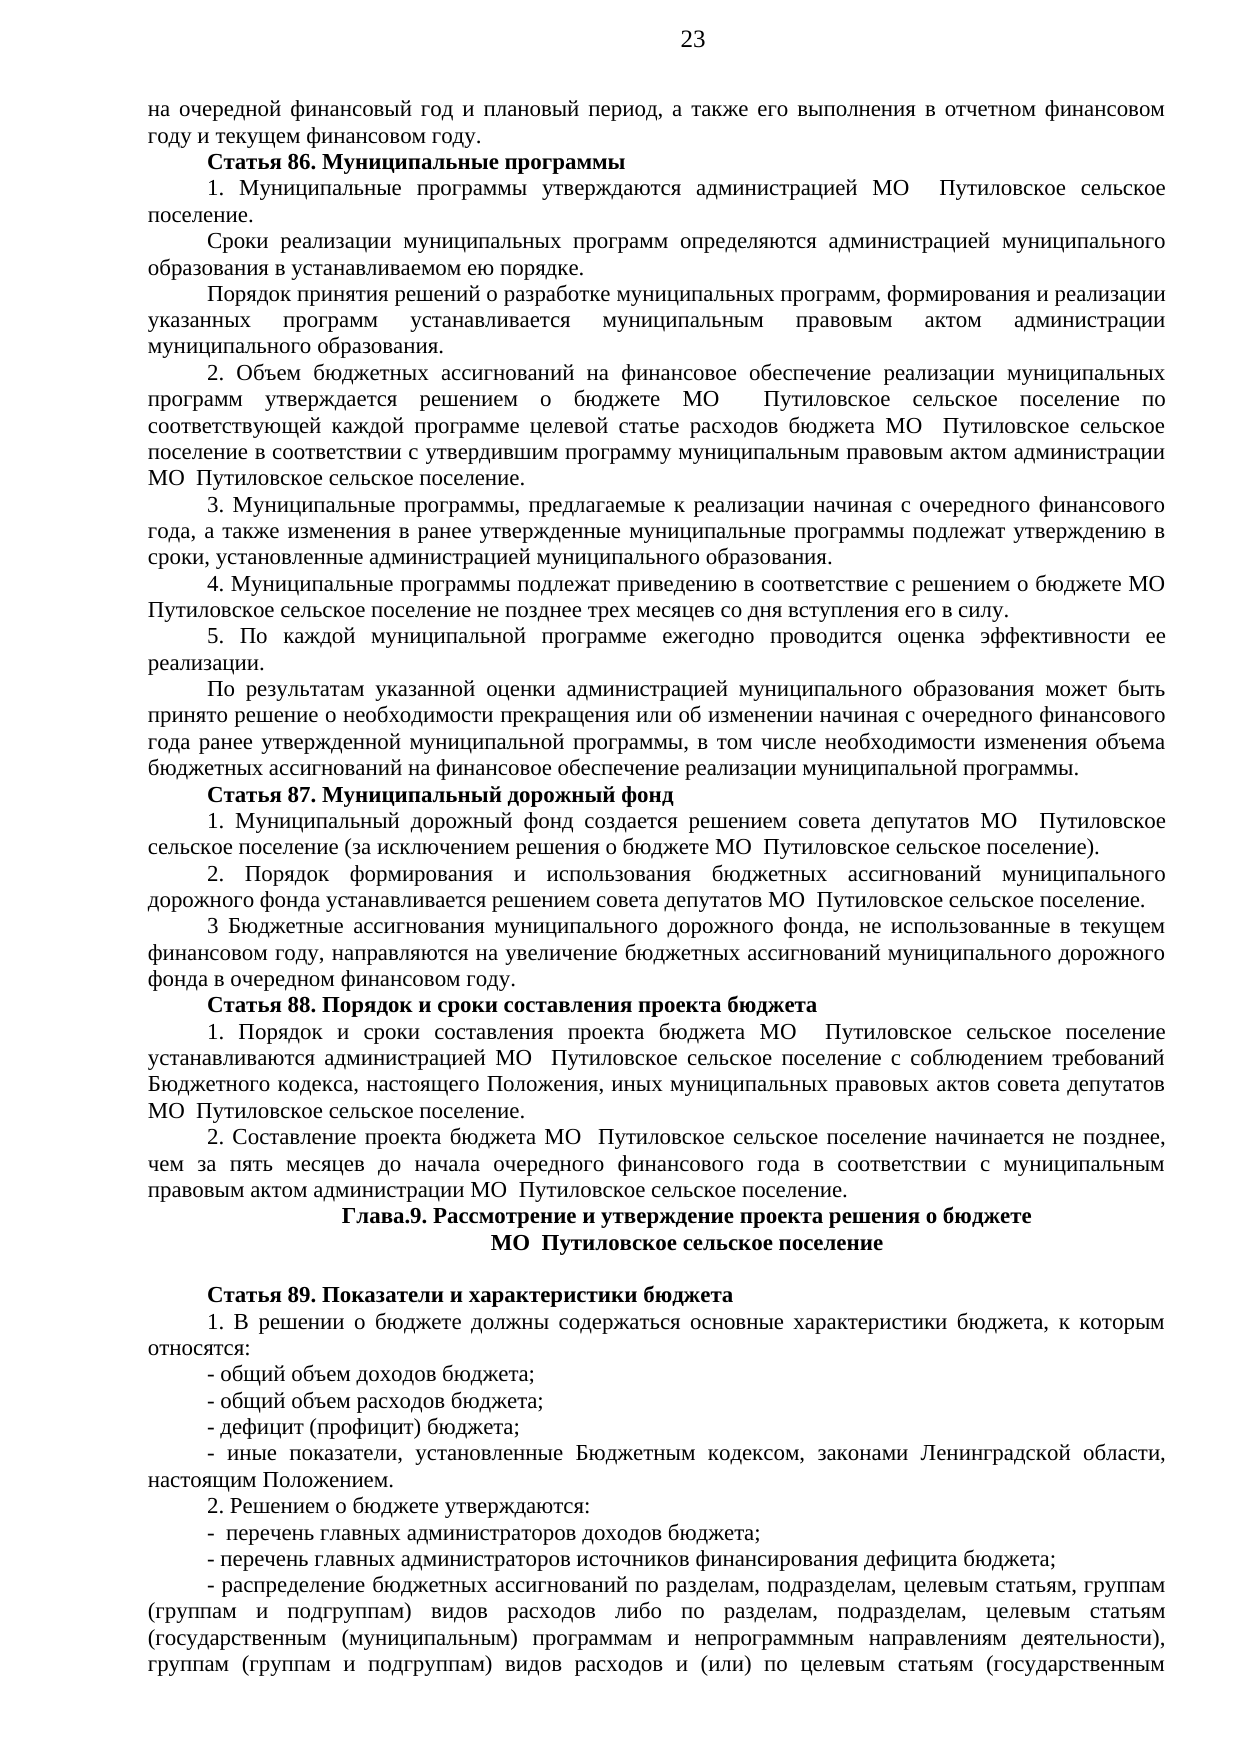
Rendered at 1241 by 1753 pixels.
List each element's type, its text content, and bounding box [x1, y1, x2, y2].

text МО Путиловское сельское поселение [148, 1229, 1167, 1255]
text 2. Порядок формирования и использования бюджетных ассигнований муниципального дорожного фонда устанавливается решением совета депутатов МО Путиловское сельское поселение. [148, 860, 1167, 912]
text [148, 95, 1167, 148]
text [148, 1571, 1167, 1677]
text Статья 86. Муниципальные программы [148, 148, 1167, 174]
text 5. По каждой муниципальной программе ежегодно проводится оценка эффективности ее реализации. [148, 622, 1167, 675]
text 3. Муниципальные программы, предлагаемые к реализации начиная с очередного финансового года, а также изменения в ранее утвержденные муниципальные программы подлежат утверждению в сроки, установленные администрацией муниципального образования. [148, 491, 1167, 570]
text Статья 88. Порядок и сроки составления проекта бюджета [148, 991, 1167, 1018]
text 1. Порядок и сроки составления проекта бюджета МО Путиловское сельское поселение устанавливаются администрацией МО Путиловское сельское поселение с соблюдением требований Бюджетного кодекса, настоящего Положения, иных муниципальных правовых актов совета депутатов МО Путиловское сельское поселение. [148, 1018, 1167, 1123]
text - перечень главных администраторов доходов бюджета; [148, 1518, 1167, 1545]
text По результатам указанной оценки администрацией муниципального образования может быть принято решение о необходимости прекращения или об изменении начиная с очередного финансового года ранее утвержденной муниципальной программы, в том числе необходимости изменения объема бюджетных ассигнований на финансовое обеспечение реализации муниципальной программы. [148, 675, 1167, 781]
text - общий объем доходов бюджета; [148, 1360, 1167, 1387]
text 2. Составление проекта бюджета МО Путиловское сельское поселение начинается не позднее, чем за пять месяцев до начала очередного финансового года в соответствии с муниципальным правовым актом администрации МО Путиловское сельское поселение. [148, 1123, 1167, 1202]
text Статья 87. Муниципальный дорожный фонд [148, 781, 1167, 807]
text 1. Муниципальный дорожный фонд создается решением совета депутатов МО Путиловское сельское поселение (за исключением решения о бюджете МО Путиловское сельское поселение). [148, 807, 1167, 860]
text - иные показатели, установленные Бюджетным кодексом, законами Ленинградской области, настоящим Положением. [148, 1439, 1167, 1492]
text 1. Муниципальные программы утверждаются администрацией МО Путиловское сельское поселение. [148, 174, 1167, 227]
text - дефицит (профицит) бюджета; [148, 1413, 1167, 1439]
text - общий объем расходов бюджета; [148, 1387, 1167, 1413]
text Глава.9. Рассмотрение и утверждение проекта решения о бюджете [148, 1202, 1167, 1229]
text Порядок принятия решений о разработке муниципальных программ, формирования и реализации указанных программ устанавливается муниципальным правовым актом администрации муниципального образования. [148, 280, 1167, 359]
text 1. В решении о бюджете должны содержаться основные характеристики бюджета, к которым относятся: [148, 1308, 1167, 1360]
text 2. Решением о бюджете утверждаются: [148, 1492, 1167, 1518]
text Статья 89. Показатели и характеристики бюджета [148, 1281, 1167, 1308]
text 3 Бюджетные ассигнования муниципального дорожного фонда, не использованные в текущем финансовом году, направляются на увеличение бюджетных ассигнований муниципального дорожного фонда в очередном финансовом году. [148, 912, 1167, 991]
text 4. Муниципальные программы подлежат приведению в соответствие с решением о бюджете МО Путиловское сельское поселение не позднее трех месяцев со дня вступления его в силу. [148, 570, 1167, 622]
text 2. Объем бюджетных ассигнований на финансовое обеспечение реализации муниципальных программ утверждается решением о бюджете МО Путиловское сельское поселение по соответствующей каждой программе целевой статье расходов бюджета МО Путиловское сельское поселение в соответствии с утвердившим программу муниципальным правовым актом администрации МО Путиловское сельское поселение. [148, 359, 1167, 491]
text - перечень главных администраторов источников финансирования дефицита бюджета; [148, 1545, 1167, 1571]
text Сроки реализации муниципальных программ определяются администрацией муниципального образования в устанавливаемом ею порядке. [148, 227, 1167, 280]
